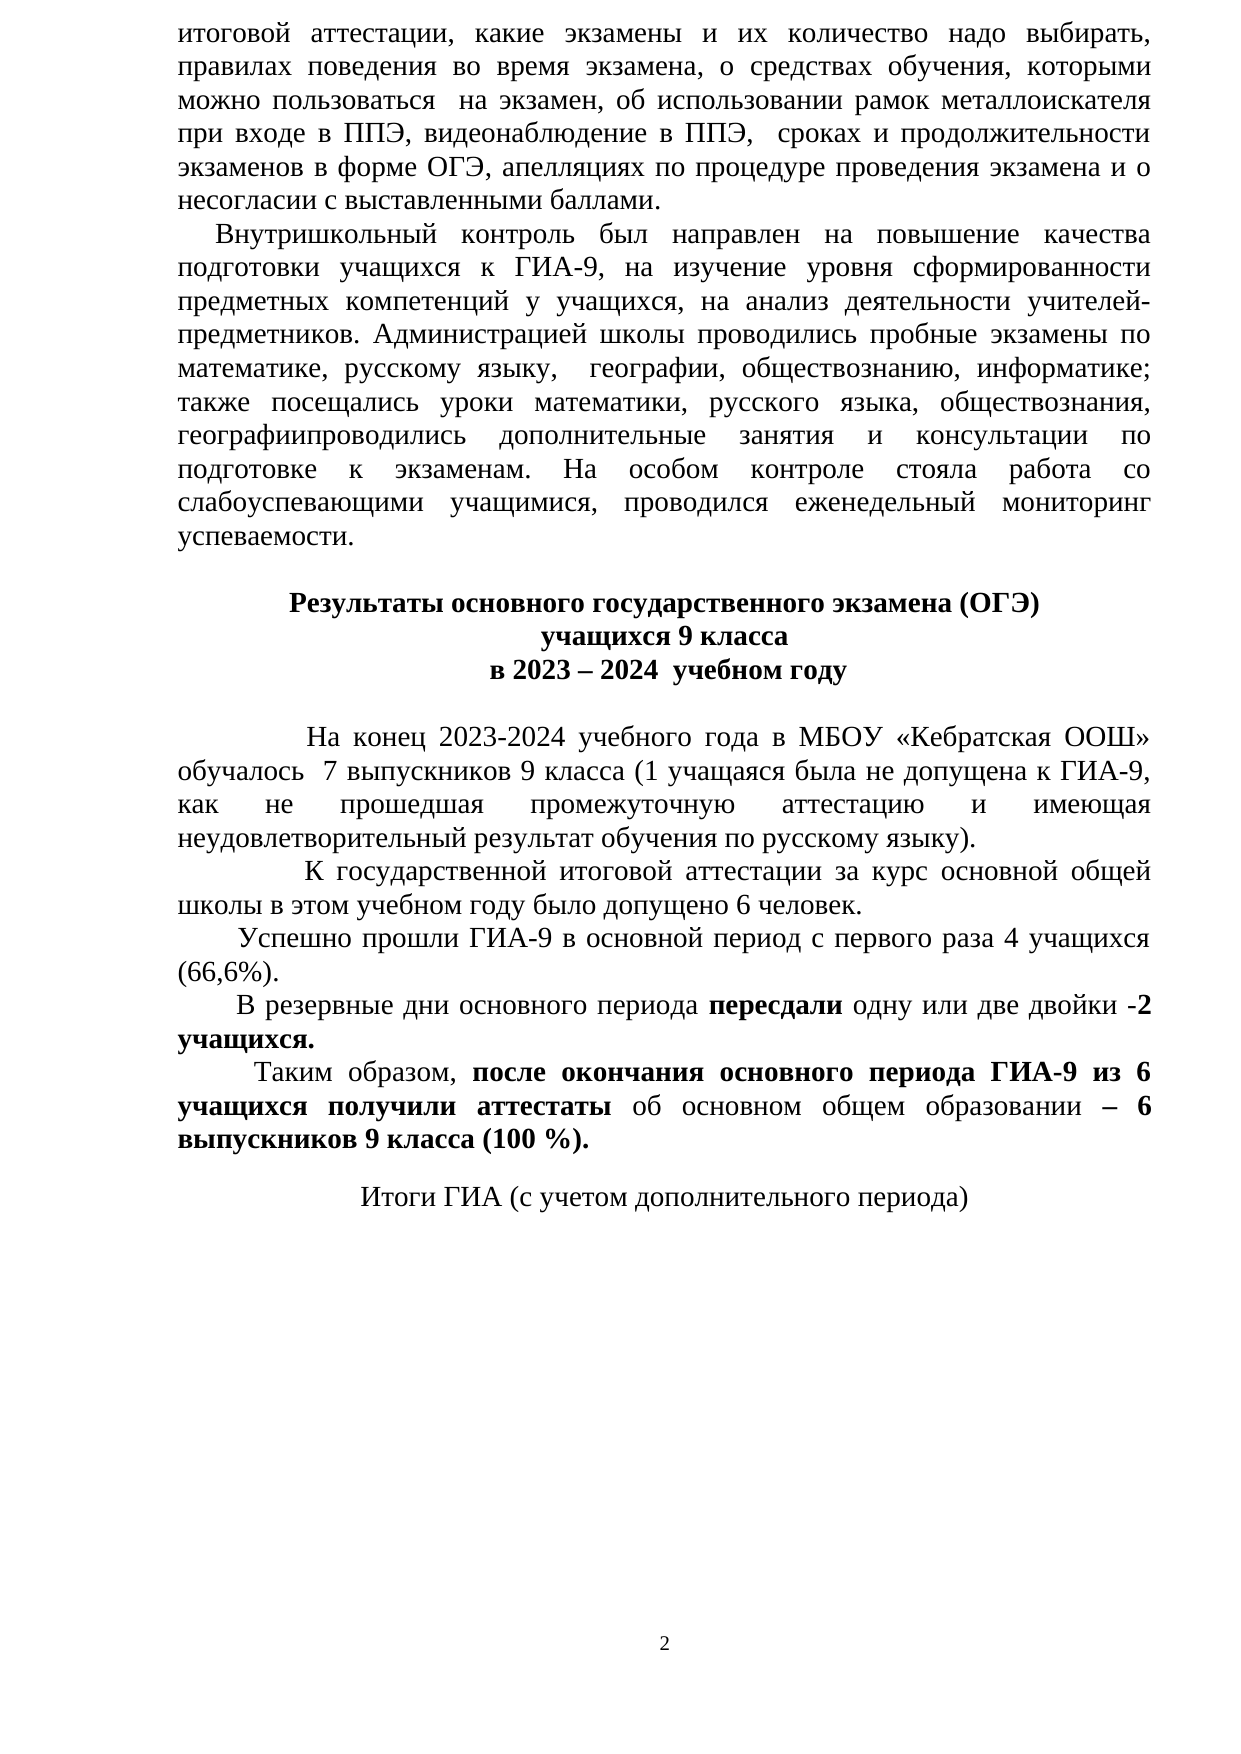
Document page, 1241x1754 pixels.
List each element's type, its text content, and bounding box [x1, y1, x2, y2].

text в 2023 – 2024 учебном году [177, 652, 1152, 686]
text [177, 15, 1152, 216]
text Результаты основного государственного экзамена (ОГЭ) [177, 585, 1152, 618]
text На конец 2023-2024 учебного года в МБОУ «Кебратская ООШ» обучалось 7 выпускников 9 класса (1 учащаяся была не допущена к ГИА-9, как не прошедшая промежуточную аттестацию и имеющая неудовлетворительный результат обучения по русскому языку). [177, 719, 1152, 853]
text учащихся 9 класса [177, 618, 1152, 652]
text Успешно прошли ГИА-9 в основной период с первого раза 4 учащихся (66,6%). [177, 920, 1152, 987]
text В резервные дни основного периода пересдали одну или две двойки -2 учащихся. [177, 987, 1152, 1054]
text Итоги ГИА (с учетом дополнительного периода) [177, 1179, 1152, 1213]
text Внутришкольный контроль был направлен на повышение качества подготовки учащихся к ГИА-9, на изучение уровня сформированности предметных компетенций у учащихся, на анализ деятельности учителей-предметников. Администрацией школы проводились пробные экзамены по математике, русскому языку, географии, обществознанию, информатике; также посещались уроки математики, русского языка, обществознания, географиипроводились дополнительные занятия и консультации по подготовке к экзаменам. На особом контроле стояла работа со слабоуспевающими учащимися, проводился еженедельный мониторинг успеваемости. [177, 216, 1152, 551]
text Таким образом, после окончания основного периода ГИА-9 из 6 учащихся получили аттестаты об основном общем образовании – 6 выпускников 9 класса (100 %). [177, 1054, 1152, 1155]
text К государственной итоговой аттестации за курс основной общей школы в этом учебном году было допущено 6 человек. [177, 853, 1152, 920]
